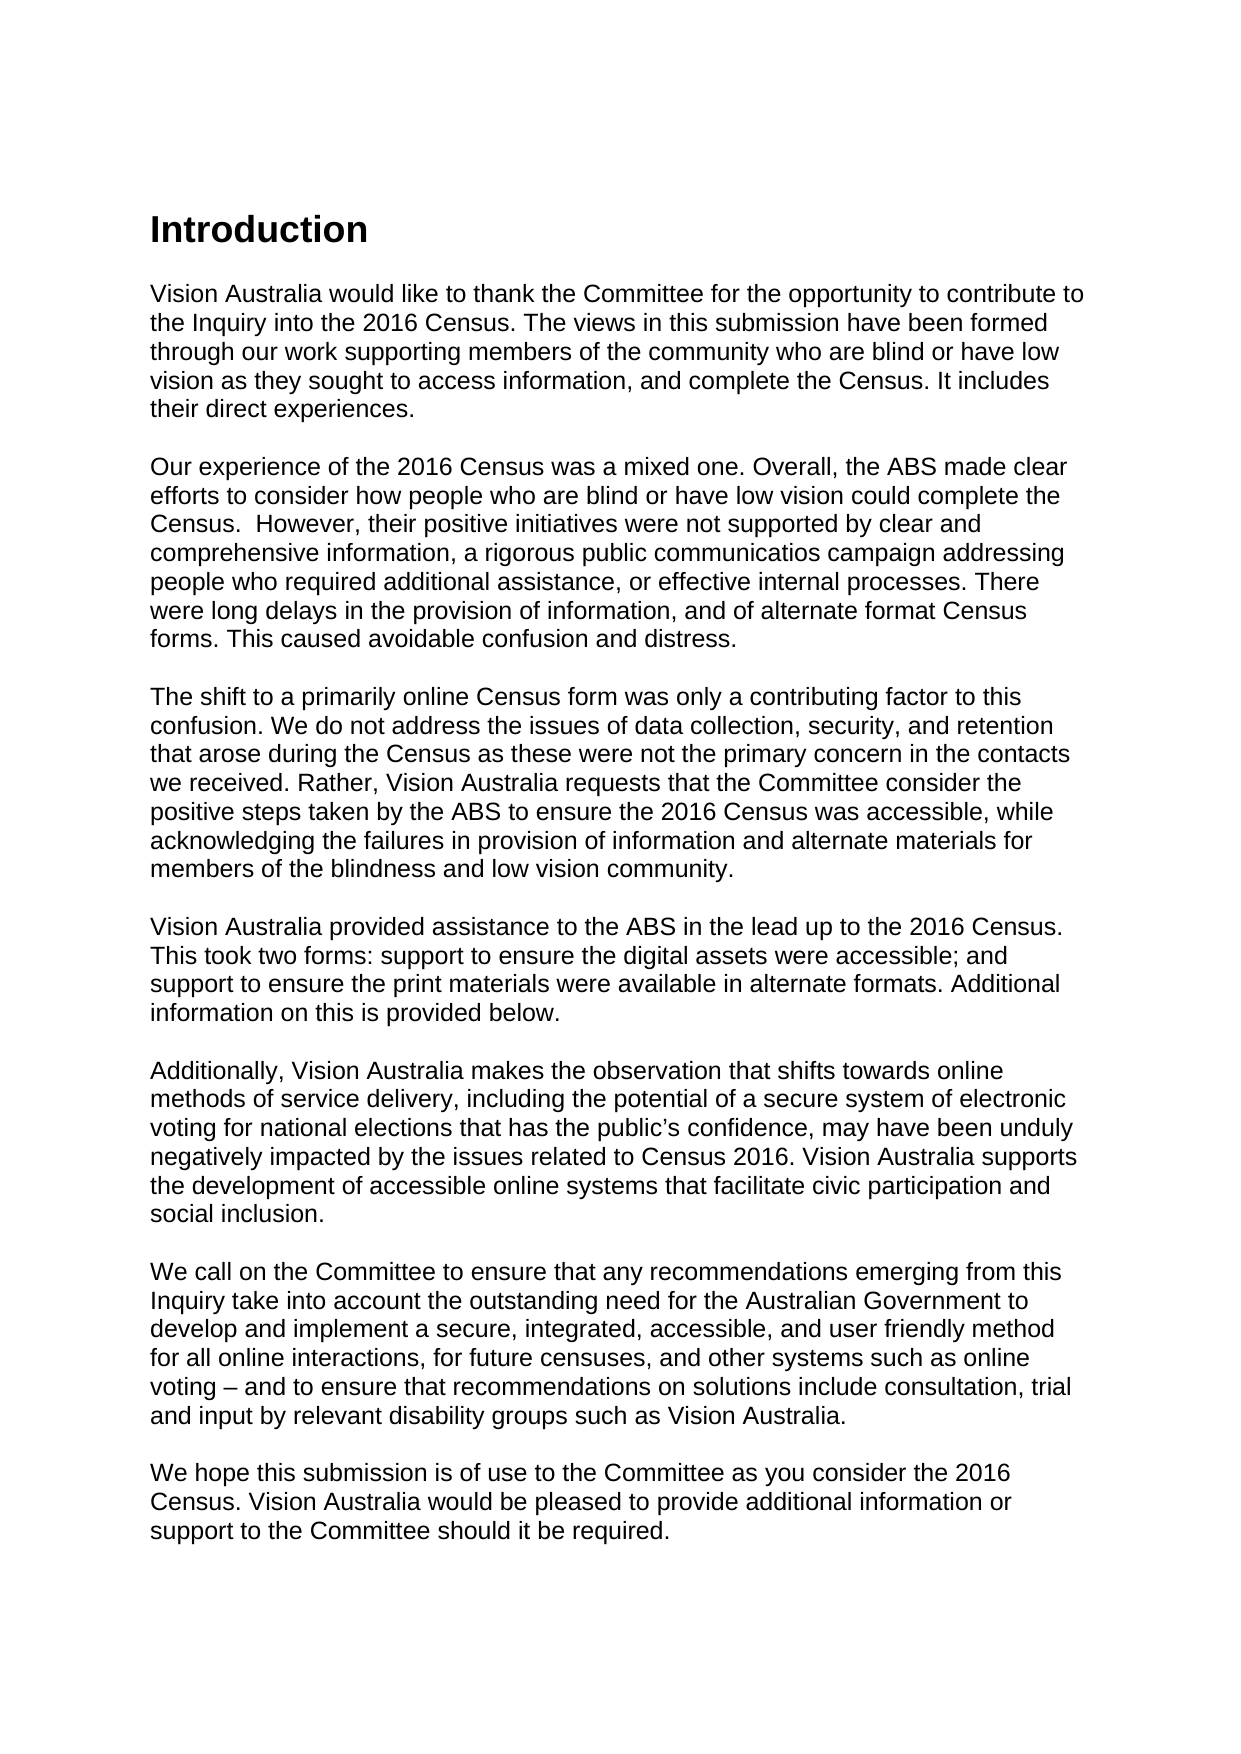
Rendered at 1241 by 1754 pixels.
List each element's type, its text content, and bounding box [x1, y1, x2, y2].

subtitle Introduction [150, 207, 1090, 251]
text Vision Australia would like to thank the Committee for the opportunity to contribute to the Inquiry into the 2016 Census. The views in this submission have been formed through our work supporting members of the community who are blind or have low vision as they sought to access information, and complete the Census. It includes their direct experiences. [150, 279, 1090, 423]
text We call on the Committee to ensure that any recommendations emerging from this Inquiry take into account the outstanding need for the Australian Government to develop and implement a secure, integrated, accessible, and user friendly method for all online interactions, for future censuses, and other systems such as online voting – and to ensure that recommendations on solutions include consultation, trial and input by relevant disability groups such as Vision Australia. [150, 1257, 1090, 1429]
text Additionally, Vision Australia makes the observation that shifts towards online methods of service delivery, including the potential of a secure system of electronic voting for national elections that has the public’s confidence, may have been unduly negatively impacted by the issues related to Census 2016. Vision Australia supports the development of accessible online systems that facilitate civic participation and social inclusion. [150, 1056, 1090, 1228]
text The shift to a primarily online Census form was only a contributing factor to this confusion. We do not address the issues of data collection, security, and retention that arose during the Census as these were not the primary concern in the contacts we received. Rather, Vision Australia requests that the Committee consider the positive steps taken by the ABS to ensure the 2016 Census was accessible, while acknowledging the failures in provision of information and alternate materials for members of the blindness and low vision community. [150, 682, 1090, 883]
text Vision Australia provided assistance to the ABS in the lead up to the 2016 Census. This took two forms: support to ensure the digital assets were accessible; and support to ensure the print materials were available in alternate formats. Additional information on this is provided below. [150, 912, 1090, 1027]
text We hope this submission is of use to the Committee as you consider the 2016 Census. Vision Australia would be pleased to provide additional information or support to the Committee should it be required. [150, 1458, 1090, 1544]
text Our experience of the 2016 Census was a mixed one. Overall, the ABS made clear efforts to consider how people who are blind or have low vision could complete the Census. However, their positive initiatives were not supported by clear and comprehensive information, a rigorous public communicatios campaign addressing people who required additional assistance, or effective internal processes. There were long delays in the provision of information, and of alternate format Census forms. This caused avoidable confusion and distress. [150, 452, 1090, 653]
